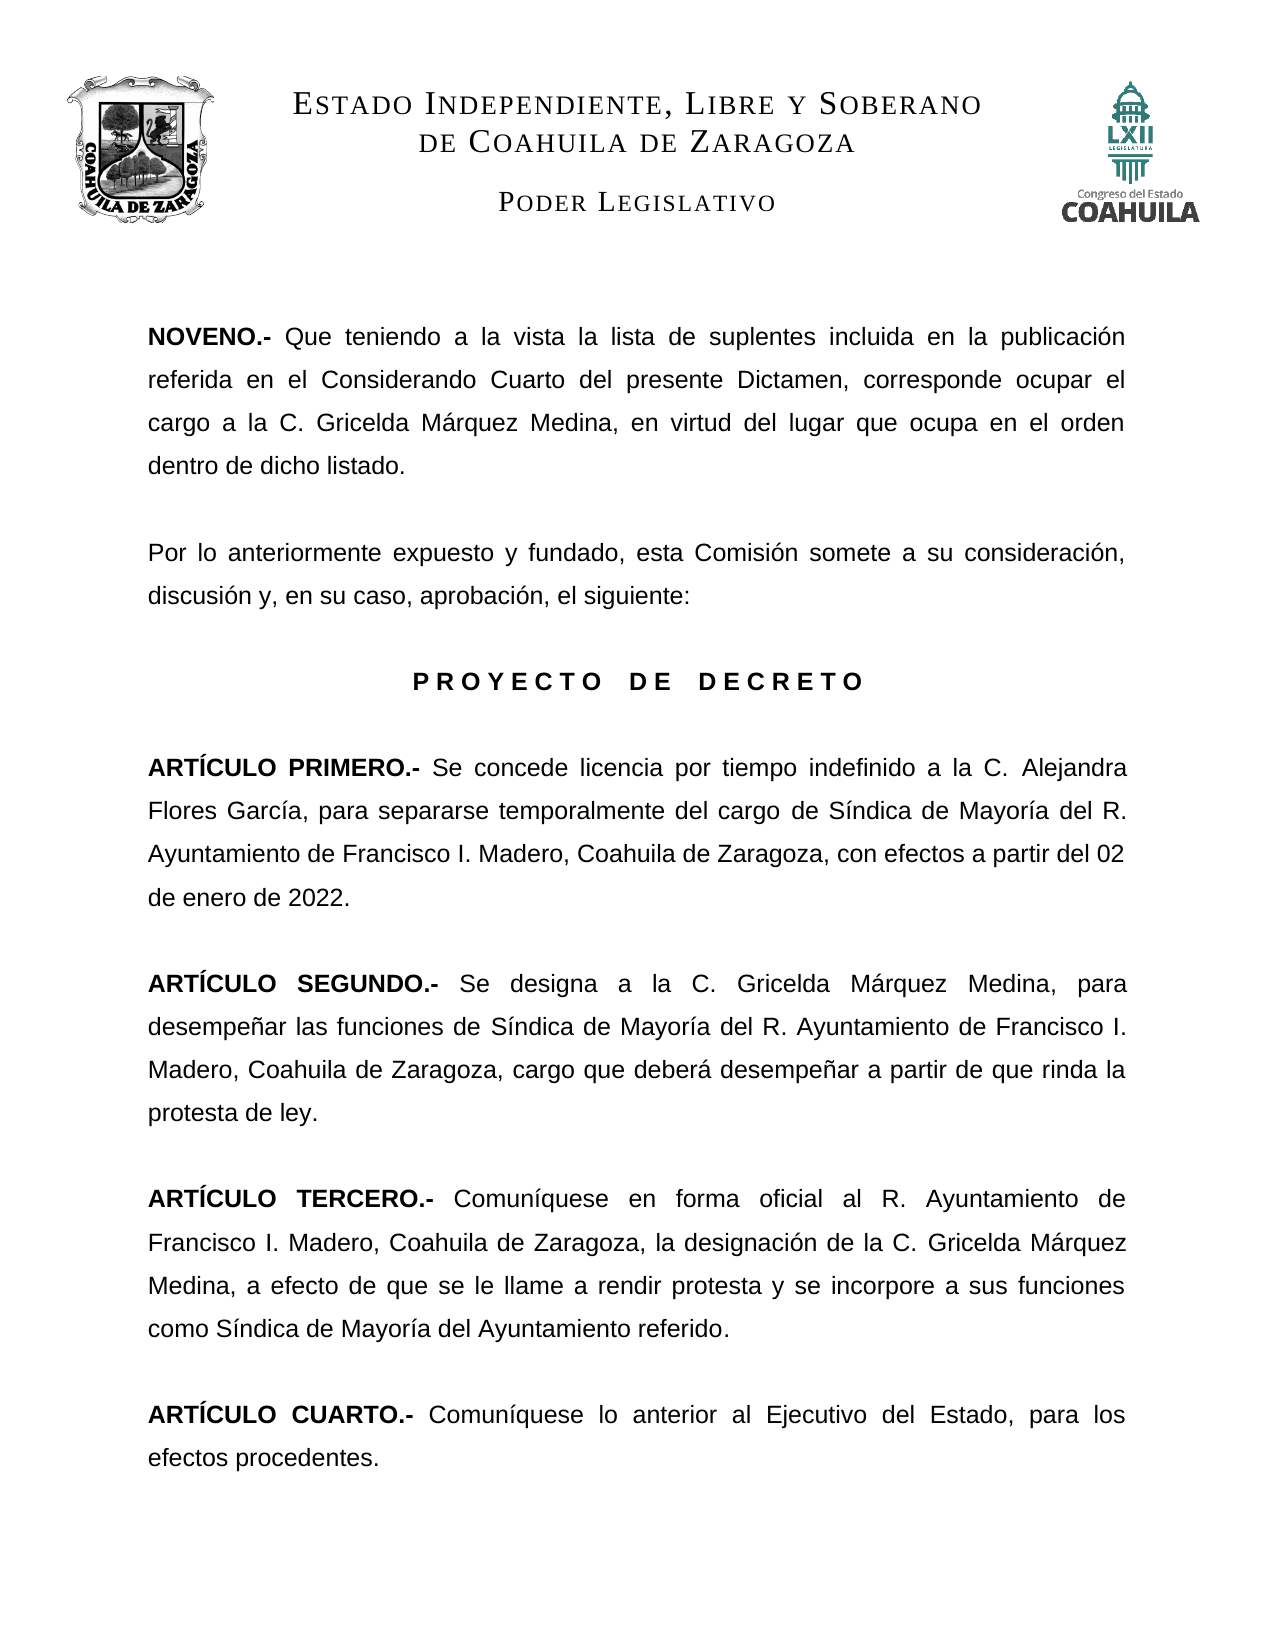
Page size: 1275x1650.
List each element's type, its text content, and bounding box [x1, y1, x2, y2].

text ARTÍCULO TERCERO.- Comuníquese en forma oficial al R. Ayuntamiento de Francisco I. Madero, Coahuila de Zaragoza, la designación de la C. Gricelda Márquez Medina, a efecto de que se le llame a rendir protesta y se incorpore a sus funciones como Síndica de Mayoría del Ayuntamiento referido. [148, 1184, 1127, 1343]
text Por lo anteriormente expuesto y fundado, esta Comisión somete a su consideración, discusión y, en su caso, aprobación, el siguiente: [148, 538, 1127, 609]
text ARTÍCULO CUARTO.- Comuníquese lo anterior al Ejecutivo del Estado, para los efectos procedentes. [148, 1400, 1127, 1472]
text NOVENO.- Que teniendo a la vista la lista de suplentes incluida en la publicación referida en el Considerando Cuarto del presente Dictamen, corresponde ocupar el cargo a la C. Gricelda Márquez Medina, en virtud del lugar que ocupa en el orden dentro de dicho listado. [148, 322, 1127, 480]
text ARTÍCULO PRIMERO.- Se concede licencia por tiempo indefinido a la C. Alejandra Flores García, para separarse temporalmente del cargo de Síndica de Mayoría del R. Ayuntamiento de Francisco I. Madero, Coahuila de Zaragoza, con efectos a partir del 02 de enero de 2022. [148, 753, 1127, 911]
text P R O Y E C T O D E D E C R E T O [148, 667, 1127, 696]
picture [1052, 66, 1212, 234]
text ARTÍCULO SEGUNDO.- Se designa a la C. Gricelda Márquez Medina, para desempeñar las funciones de Síndica de Mayoría del R. Ayuntamiento de Francisco I. Madero, Coahuila de Zaragoza, cargo que deberá desempeñar a partir de que rinda la protesta de ley. [148, 969, 1127, 1127]
picture [66, 76, 215, 223]
